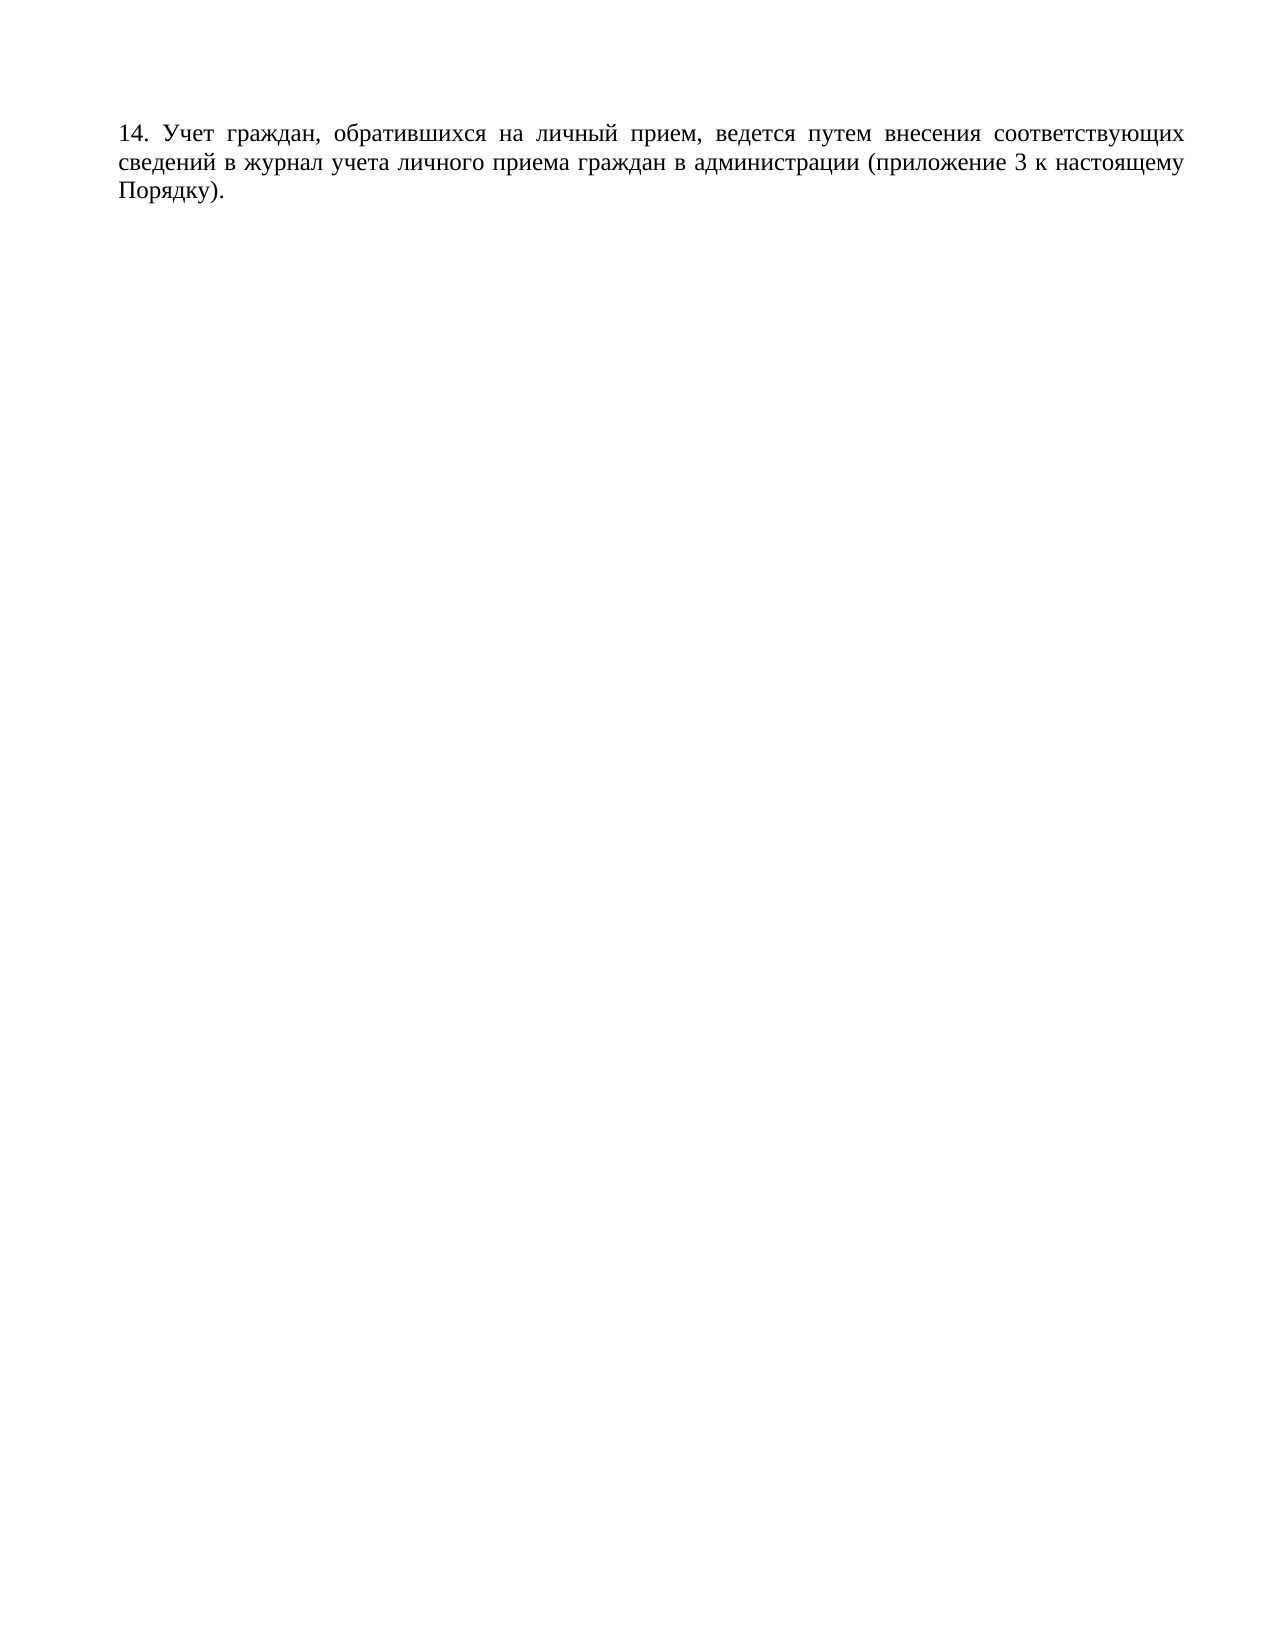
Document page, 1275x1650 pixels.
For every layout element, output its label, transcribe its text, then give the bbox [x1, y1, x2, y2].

text 14. Учет граждан, обратившихся на личный прием, ведется путем внесения соответствующих сведений в журнал учета личного приема граждан в администрации (приложение 3 к настоящему Порядку). [118, 118, 1186, 204]
